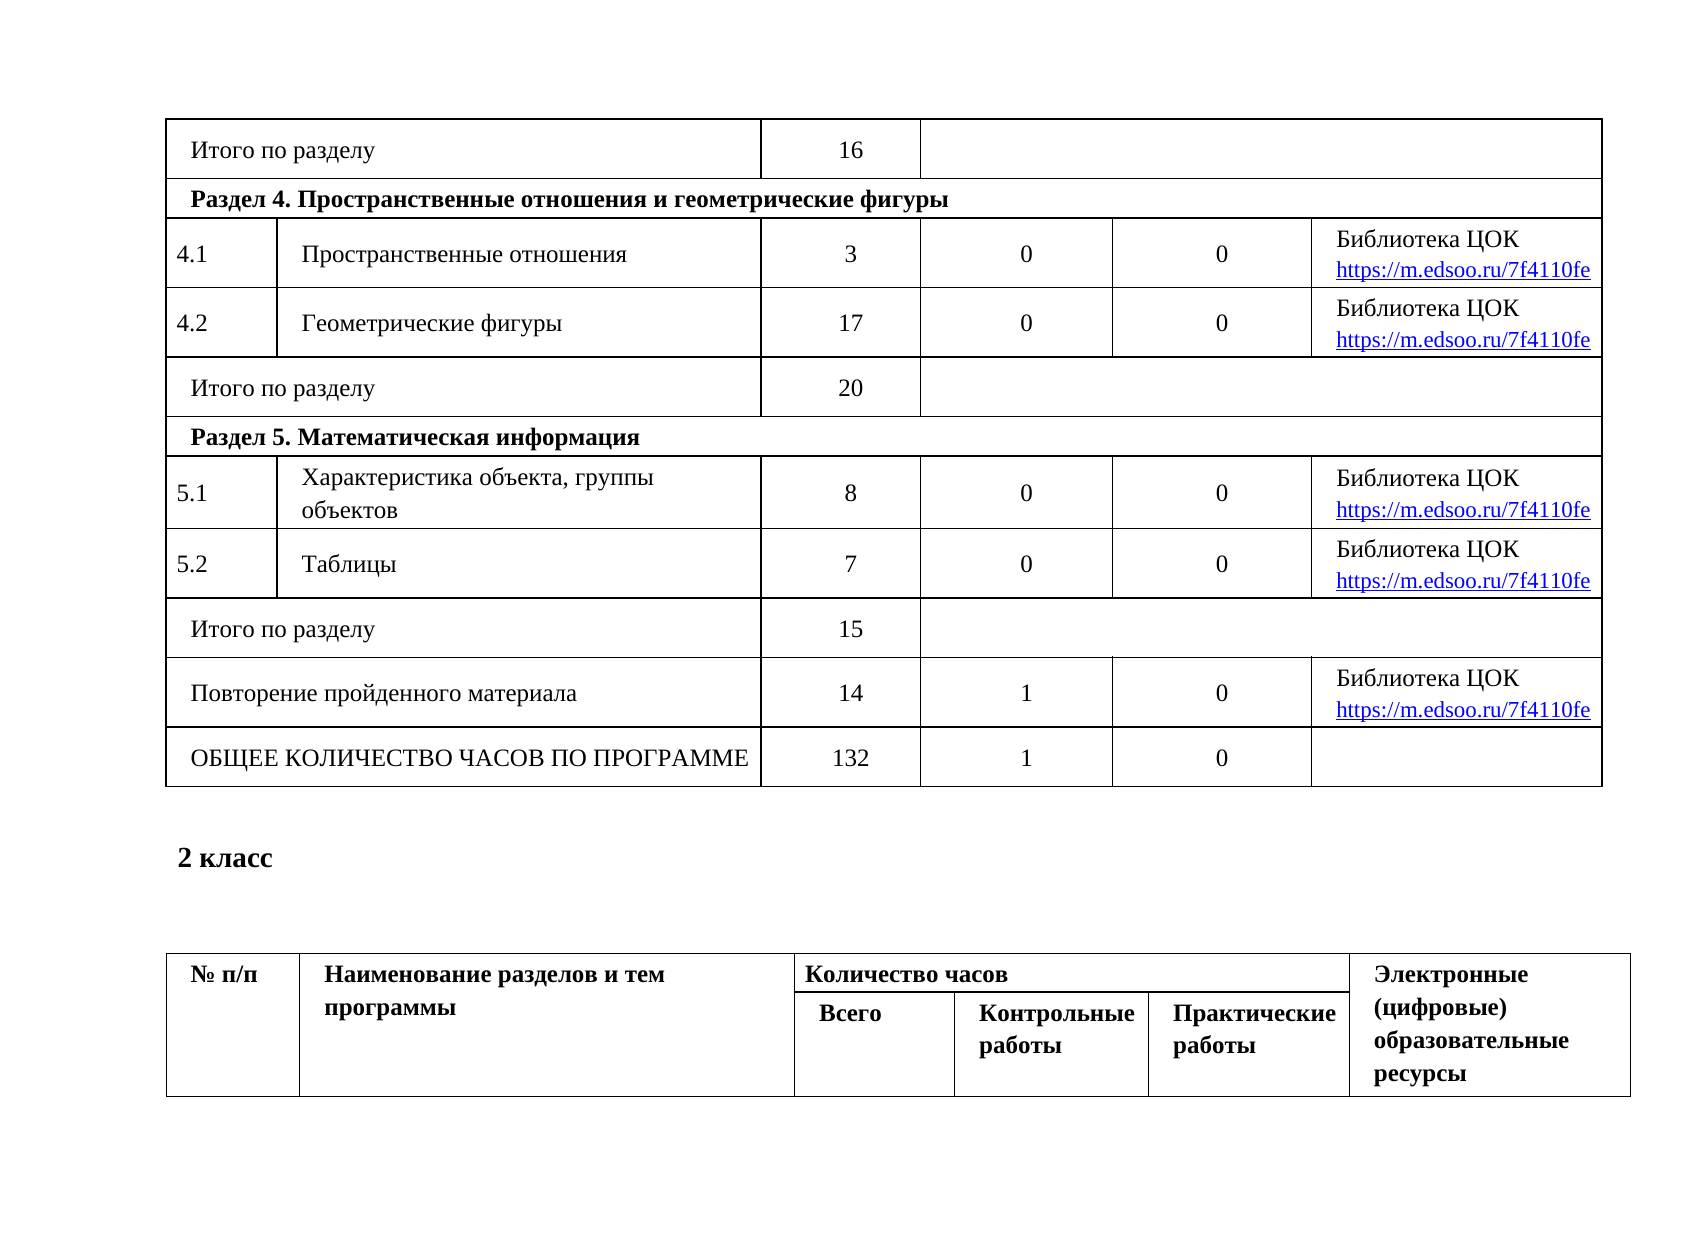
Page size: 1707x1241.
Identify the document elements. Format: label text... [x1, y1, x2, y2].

table_cell 17 [762, 288, 920, 356]
table_cell 0 [921, 457, 1112, 527]
table_cell 4.1 [167, 219, 276, 287]
text 2 класс [177, 840, 1618, 874]
table_cell Библиотека ЦОК https://m.edsoo.ru/7f4110fe [1312, 529, 1601, 597]
table_cell Библиотека ЦОК https://m.edsoo.ru/7f4110fe [1312, 457, 1601, 527]
table_cell 0 [1113, 529, 1311, 597]
table_cell 0 [921, 288, 1112, 356]
table_cell Библиотека ЦОК https://m.edsoo.ru/7f4110fe [1312, 658, 1601, 726]
table_cell 15 [762, 599, 920, 656]
table_cell Таблицы [278, 529, 760, 597]
table_cell 0 [1113, 457, 1311, 527]
table_cell Характеристика объекта, группы объектов [278, 457, 760, 527]
table_cell Геометрические фигуры [278, 288, 760, 356]
table_cell 20 [762, 358, 920, 416]
table_cell 4.2 [167, 288, 276, 356]
table_cell 7 [762, 529, 920, 597]
table_cell Повторение пройденного материала [167, 658, 760, 726]
table_cell 0 [1113, 658, 1311, 726]
table_header Наименование разделов и тем программы [300, 954, 794, 1096]
table_header № п/п [167, 954, 299, 1096]
table_cell Итого по разделу [167, 358, 760, 416]
table_cell Практические работы [1149, 993, 1349, 1096]
table_cell 0 [1113, 219, 1311, 287]
table_cell Итого по разделу [167, 120, 760, 178]
table_cell 1 [921, 658, 1112, 726]
table_header Электронные (цифровые) образовательные ресурсы [1350, 954, 1630, 1096]
table_cell [921, 358, 1601, 416]
table_cell 16 [762, 120, 920, 178]
table_cell Всего [795, 993, 954, 1096]
table_cell 5.1 [167, 457, 276, 527]
table_cell 0 [1113, 288, 1311, 356]
table_cell 132 [762, 728, 920, 786]
table_cell 0 [921, 529, 1112, 597]
table_cell Пространственные отношения [278, 219, 760, 287]
table_cell 8 [762, 457, 920, 527]
table_cell 0 [921, 219, 1112, 287]
table_cell [1312, 728, 1601, 786]
table_cell [921, 599, 1601, 656]
table_cell 5.2 [167, 529, 276, 597]
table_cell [1312, 219, 1601, 287]
table_cell Библиотека ЦОК https://m.edsoo.ru/7f4110fe [1312, 288, 1601, 356]
table_cell Контрольные работы [955, 993, 1148, 1096]
table_cell 3 [762, 219, 920, 287]
table_header Количество часов [795, 954, 1349, 991]
table_cell ОБЩЕЕ КОЛИЧЕСТВО ЧАСОВ ПО ПРОГРАММЕ [167, 728, 760, 786]
table_cell Итого по разделу [167, 599, 760, 656]
table_cell 1 [921, 728, 1112, 786]
table_cell Раздел 4. Пространственные отношения и геометрические фигуры [167, 179, 1601, 217]
table_cell 0 [1113, 728, 1311, 786]
table_cell [921, 120, 1601, 178]
table_cell 14 [762, 658, 920, 726]
table_cell Раздел 5. Математическая информация [167, 417, 1601, 455]
